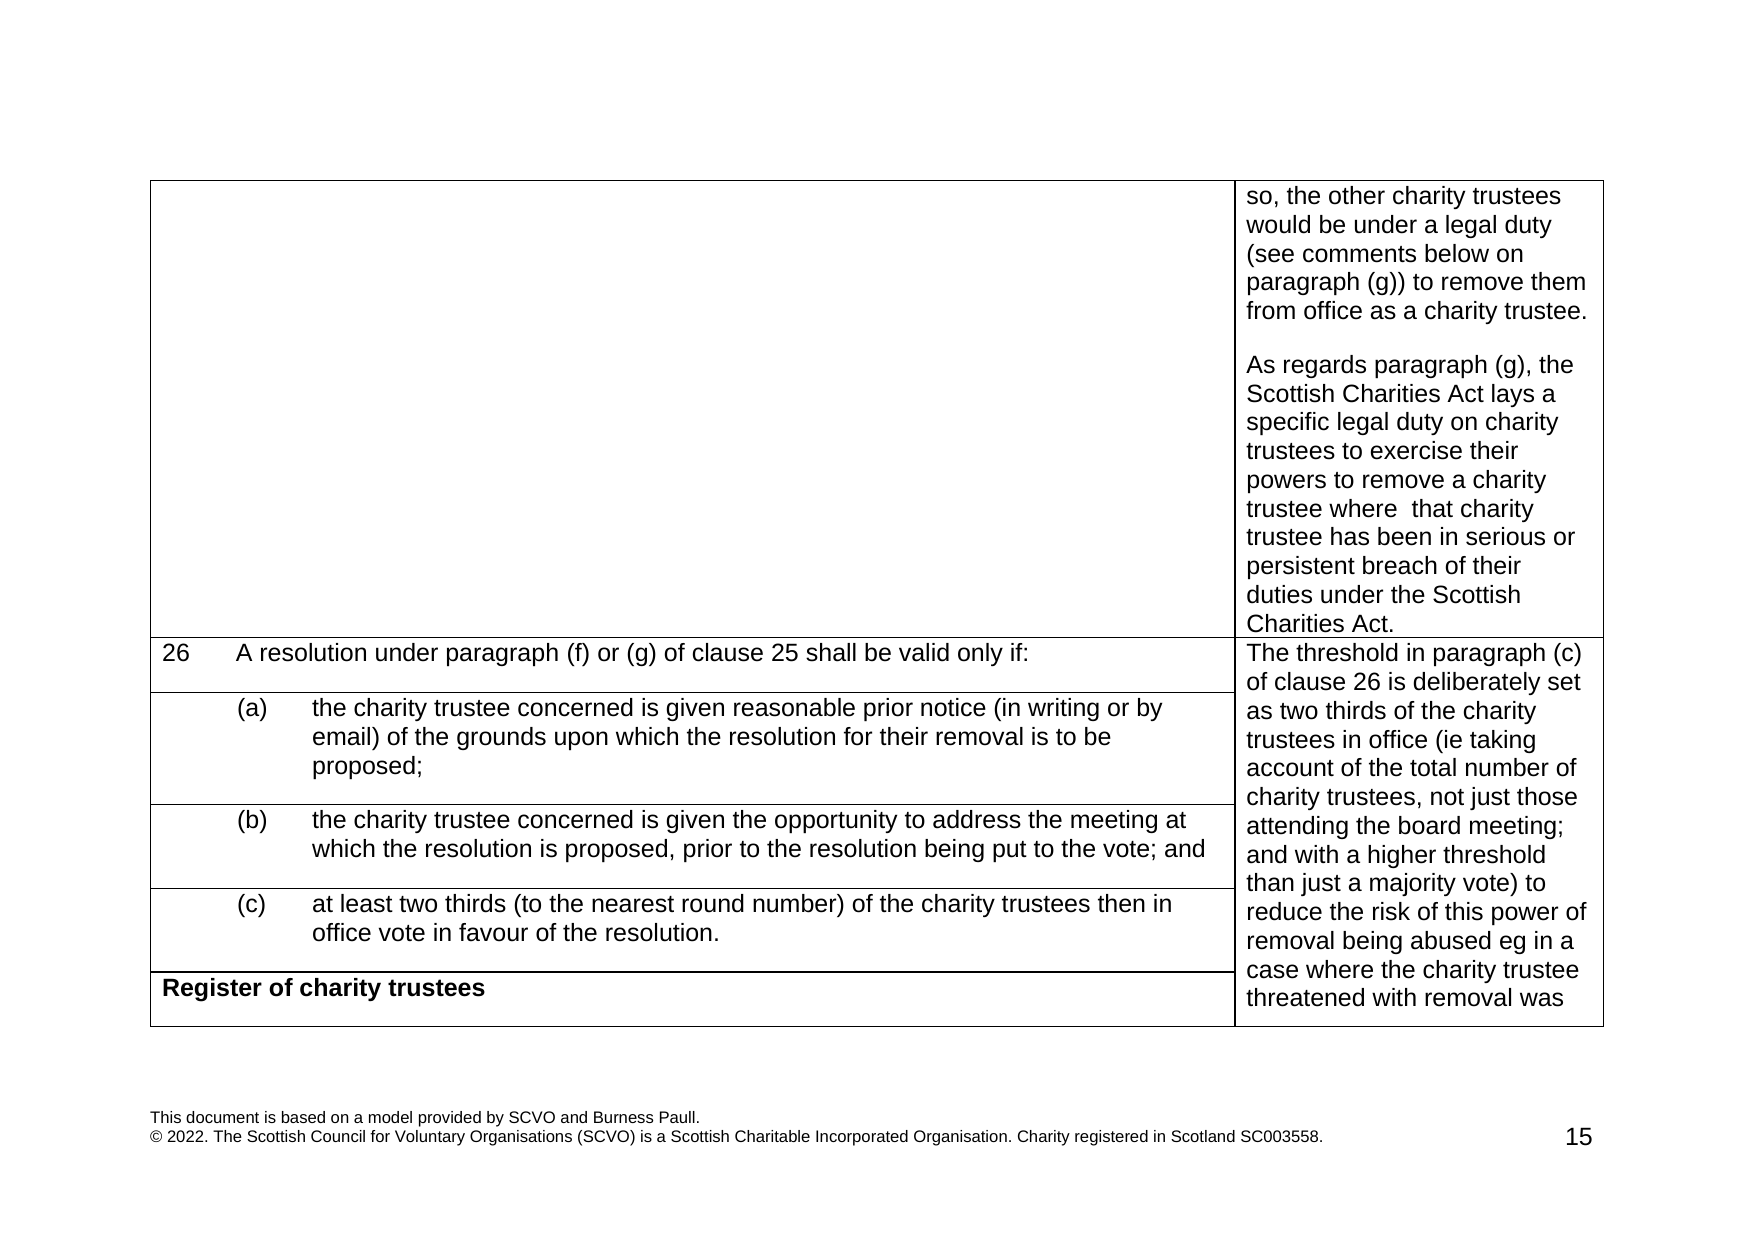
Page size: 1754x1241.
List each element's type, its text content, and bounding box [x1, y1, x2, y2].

table_cell at least two thirds (to the nearest round number) of the charity trustees then in office vote in favour of the resolution. [151, 889, 1234, 971]
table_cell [151, 181, 1234, 637]
table_cell the charity trustee concerned is given the opportunity to address the meeting at which the resolution is proposed, prior to the resolution being put to the vote; and [151, 805, 1234, 888]
table_cell The threshold in paragraph (c) of clause 26 is deliberately set as two thirds of the charity trustees in office (ie taking account of the total number of charity trustees, not just those attending the board meeting; and with a higher threshold than just a majority vote) to reduce the risk of this power of removal being abused eg in a case where the charity trustee threatened with removal was actually the person who had uncovered wrongdoing by others on the board. As regards clauses 27 to 29, the wording here closely reflects the requirements under the SCIO regulations. [1236, 638, 1603, 1026]
table_cell Register of charity trustees [151, 973, 1234, 1026]
table_cell the charity trustee concerned is given reasonable prior notice (in writing or by email) of the grounds upon which the resolution for their removal is to be proposed; [151, 693, 1234, 804]
